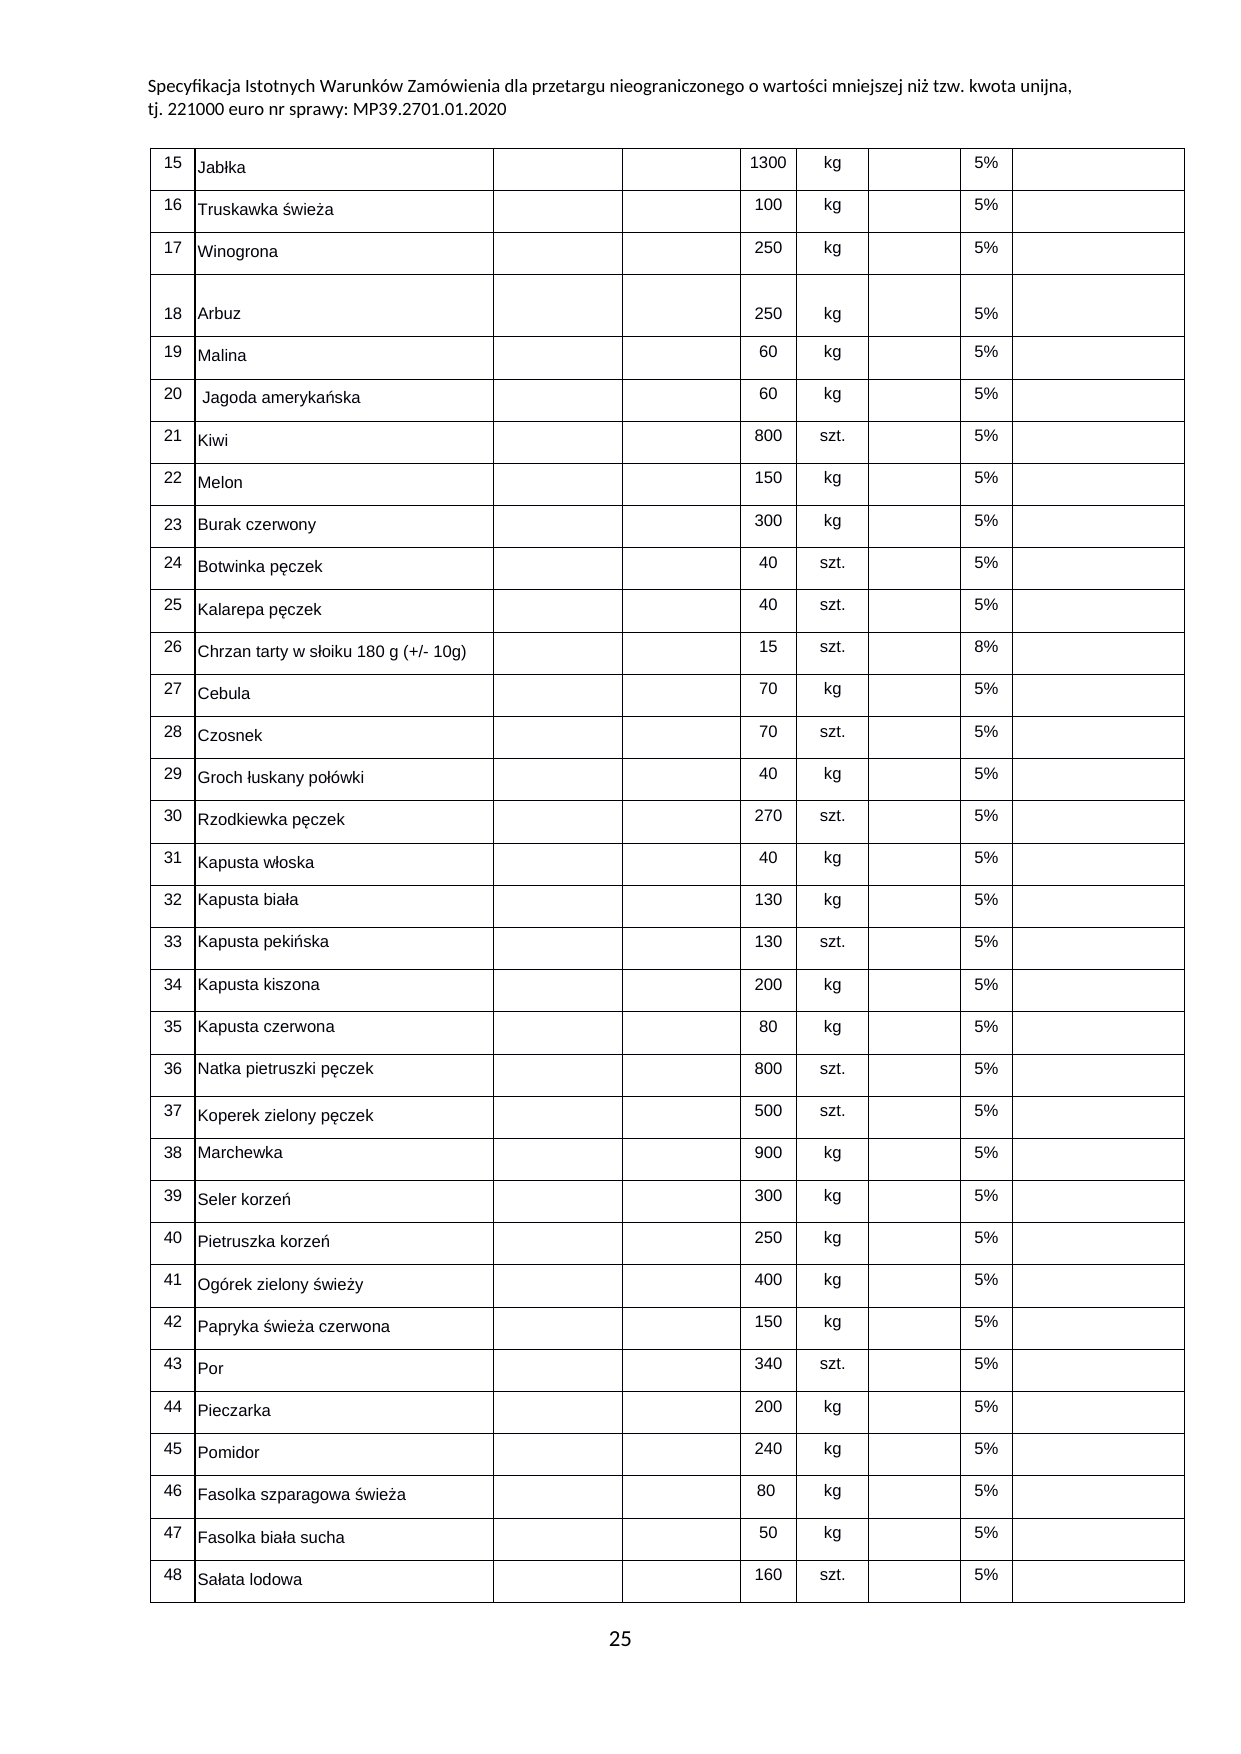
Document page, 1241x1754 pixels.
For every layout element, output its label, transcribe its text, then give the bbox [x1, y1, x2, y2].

table_cell szt. [797, 717, 868, 758]
table_cell [869, 675, 960, 716]
table_cell Kapusta kiszona [196, 970, 493, 1011]
table_cell [494, 1139, 622, 1180]
table_cell [869, 1097, 960, 1138]
table_cell [869, 970, 960, 1011]
table_cell 5% [961, 801, 1012, 842]
table_cell [494, 717, 622, 758]
table_cell 5% [961, 149, 1012, 190]
table_cell [623, 1476, 740, 1517]
table_cell [494, 1181, 622, 1222]
table_cell 39 [151, 1181, 194, 1222]
table_cell Jabłka [196, 149, 493, 190]
table_cell 400 [741, 1265, 796, 1307]
table_cell kg [797, 275, 868, 336]
table_cell 33 [151, 928, 194, 969]
table_cell 70 [741, 675, 796, 716]
table_cell Kapusta włoska [196, 844, 493, 885]
table_cell [623, 1055, 740, 1096]
table_cell 18 [151, 275, 194, 336]
table_cell [869, 464, 960, 505]
table_cell [869, 886, 960, 927]
table_cell [1013, 380, 1184, 421]
table_cell kg [797, 759, 868, 800]
table_cell 22 [151, 464, 194, 505]
table_cell kg [797, 886, 868, 927]
table_cell Por [196, 1350, 493, 1391]
table_cell Melon [196, 464, 493, 505]
table_cell 50 [741, 1519, 796, 1560]
table_cell 48 [151, 1561, 194, 1602]
table_cell [623, 1561, 740, 1602]
table_cell [1013, 191, 1184, 232]
table_cell kg [797, 233, 868, 274]
table_cell 5% [961, 1561, 1012, 1602]
table_cell kg [797, 1139, 868, 1180]
table_cell 24 [151, 548, 194, 589]
table_cell [869, 801, 960, 842]
table_cell [1013, 1055, 1184, 1096]
table_cell 40 [741, 590, 796, 632]
table_cell 16 [151, 191, 194, 232]
table_cell szt. [797, 1097, 868, 1138]
table_cell 34 [151, 970, 194, 1011]
table_cell [494, 675, 622, 716]
table_cell [623, 1223, 740, 1264]
table_cell Kapusta biała [196, 886, 493, 927]
table_cell 15 [741, 633, 796, 674]
table_cell 27 [151, 675, 194, 716]
table_cell kg [797, 1519, 868, 1560]
table_cell [1013, 1181, 1184, 1222]
table_cell [1013, 1561, 1184, 1602]
table_cell [623, 233, 740, 274]
table_cell [494, 1476, 622, 1517]
table_cell 46 [151, 1476, 194, 1517]
table_cell [494, 548, 622, 589]
table_cell 40 [741, 759, 796, 800]
table_cell [623, 337, 740, 378]
table_cell 5% [961, 759, 1012, 800]
table_cell [869, 1181, 960, 1222]
table_cell [623, 590, 740, 632]
table_cell 5% [961, 1097, 1012, 1138]
table_cell [1013, 1097, 1184, 1138]
table_cell Koperek zielony pęczek [196, 1097, 493, 1138]
table_cell Chrzan tarty w słoiku 180 g (+/- 10g) [196, 633, 493, 674]
table_cell 35 [151, 1012, 194, 1053]
table_cell [623, 149, 740, 190]
table_cell [623, 928, 740, 969]
table_cell 8% [961, 633, 1012, 674]
table_cell szt. [797, 1055, 868, 1096]
table_cell 19 [151, 337, 194, 378]
table_cell [1013, 1350, 1184, 1391]
table_cell 5% [961, 1350, 1012, 1391]
table_cell 200 [741, 970, 796, 1011]
table_cell szt. [797, 801, 868, 842]
table_cell 47 [151, 1519, 194, 1560]
table_cell [869, 1434, 960, 1475]
table_cell 250 [741, 1223, 796, 1264]
table_cell kg [797, 1223, 868, 1264]
table_cell [623, 759, 740, 800]
table_cell Natka pietruszki pęczek [196, 1055, 493, 1096]
table_cell [869, 233, 960, 274]
table_cell 5% [961, 717, 1012, 758]
table_cell kg [797, 337, 868, 378]
table_cell 41 [151, 1265, 194, 1307]
table_cell Arbuz [196, 275, 493, 336]
table_cell 250 [741, 233, 796, 274]
table_cell 5% [961, 233, 1012, 274]
table_cell [1013, 1392, 1184, 1433]
table_cell 800 [741, 1055, 796, 1096]
table_cell [1013, 422, 1184, 463]
table_cell Kalarepa pęczek [196, 590, 493, 632]
table_cell 17 [151, 233, 194, 274]
table_cell 5% [961, 1476, 1012, 1517]
table_cell [1013, 970, 1184, 1011]
table_cell [494, 633, 622, 674]
table_cell [494, 1308, 622, 1349]
table_cell [494, 1012, 622, 1053]
table_cell [494, 1265, 622, 1307]
table_cell [623, 633, 740, 674]
table_cell [869, 380, 960, 421]
table_cell [869, 844, 960, 885]
table_cell 43 [151, 1350, 194, 1391]
table_cell [494, 1097, 622, 1138]
table_cell [869, 1265, 960, 1307]
table_cell szt. [797, 548, 868, 589]
table_cell [1013, 844, 1184, 885]
table_cell kg [797, 1012, 868, 1053]
table_cell kg [797, 1434, 868, 1475]
table_cell 5% [961, 380, 1012, 421]
table_cell Pomidor [196, 1434, 493, 1475]
table_cell [869, 149, 960, 190]
table_cell [869, 506, 960, 547]
table_cell [623, 801, 740, 842]
table_cell Rzodkiewka pęczek [196, 801, 493, 842]
table_cell [1013, 886, 1184, 927]
table_cell 80 [741, 1012, 796, 1053]
table_cell kg [797, 380, 868, 421]
table_cell [494, 1223, 622, 1264]
table_cell [1013, 759, 1184, 800]
table_cell [869, 928, 960, 969]
table_cell 40 [151, 1223, 194, 1264]
table_cell [623, 1139, 740, 1180]
table_cell [623, 548, 740, 589]
table_cell kg [797, 1265, 868, 1307]
table_cell 60 [741, 337, 796, 378]
table_cell 5% [961, 1519, 1012, 1560]
table_cell Seler korzeń [196, 1181, 493, 1222]
table_cell [494, 886, 622, 927]
table_cell [1013, 337, 1184, 378]
table_cell 130 [741, 886, 796, 927]
table_cell 5% [961, 590, 1012, 632]
table_cell [623, 844, 740, 885]
table_cell Botwinka pęczek [196, 548, 493, 589]
table_cell Marchewka [196, 1139, 493, 1180]
table_cell [869, 1223, 960, 1264]
table_cell [494, 506, 622, 547]
table_cell Groch łuskany połówki [196, 759, 493, 800]
table_cell kg [797, 1476, 868, 1517]
table_cell 5% [961, 548, 1012, 589]
table_cell [869, 1476, 960, 1517]
table_cell [623, 717, 740, 758]
table_cell 31 [151, 844, 194, 885]
table_cell 80 [741, 1476, 796, 1517]
table_cell [869, 548, 960, 589]
table_cell kg [797, 506, 868, 547]
table_cell 5% [961, 928, 1012, 969]
table_cell 28 [151, 717, 194, 758]
table_cell [494, 149, 622, 190]
table_cell [1013, 464, 1184, 505]
table_cell Burak czerwony [196, 506, 493, 547]
table_cell 5% [961, 506, 1012, 547]
table_cell [494, 233, 622, 274]
table_cell [494, 1392, 622, 1433]
table_cell [623, 1181, 740, 1222]
table_cell [623, 191, 740, 232]
table_cell [869, 1519, 960, 1560]
table_cell kg [797, 464, 868, 505]
table_cell [623, 1097, 740, 1138]
table_cell [623, 970, 740, 1011]
table_cell [1013, 1223, 1184, 1264]
table_cell [869, 1055, 960, 1096]
table_cell [869, 191, 960, 232]
table_cell [869, 275, 960, 336]
table_cell [1013, 590, 1184, 632]
table_cell [623, 380, 740, 421]
table_cell kg [797, 149, 868, 190]
table_cell [494, 191, 622, 232]
table_cell [1013, 1434, 1184, 1475]
table_cell [869, 1012, 960, 1053]
table_cell 5% [961, 886, 1012, 927]
table_cell [869, 759, 960, 800]
table_cell [494, 759, 622, 800]
table_cell [1013, 506, 1184, 547]
table_cell [623, 1012, 740, 1053]
table_cell [869, 422, 960, 463]
table_cell [1013, 928, 1184, 969]
table_cell 5% [961, 844, 1012, 885]
table_cell [494, 1561, 622, 1602]
table_cell 300 [741, 506, 796, 547]
table_cell [869, 1350, 960, 1391]
table_cell [494, 970, 622, 1011]
table_cell [1013, 275, 1184, 336]
table_cell Kapusta pekińska [196, 928, 493, 969]
table_cell 1300 [741, 149, 796, 190]
table_cell 130 [741, 928, 796, 969]
table_cell [869, 717, 960, 758]
table_cell 60 [741, 380, 796, 421]
table_cell [494, 1434, 622, 1475]
table_cell szt. [797, 590, 868, 632]
table_cell 26 [151, 633, 194, 674]
table_cell 23 [151, 506, 194, 547]
table_cell szt. [797, 928, 868, 969]
table_cell kg [797, 191, 868, 232]
table_cell 5% [961, 275, 1012, 336]
table_cell 44 [151, 1392, 194, 1433]
table_cell 25 [151, 590, 194, 632]
table_cell Fasolka szparagowa świeża [196, 1476, 493, 1517]
table_cell kg [797, 1392, 868, 1433]
table_cell kg [797, 970, 868, 1011]
table_cell kg [797, 1308, 868, 1349]
table_cell Jagoda amerykańska [196, 380, 493, 421]
table_cell [623, 1350, 740, 1391]
table_cell 15 [151, 149, 194, 190]
table_cell 5% [961, 1392, 1012, 1433]
table_cell 30 [151, 801, 194, 842]
table_cell 38 [151, 1139, 194, 1180]
table_cell 5% [961, 1012, 1012, 1053]
table_cell kg [797, 1181, 868, 1222]
table_cell [1013, 717, 1184, 758]
table_cell [1013, 1265, 1184, 1307]
table_cell 100 [741, 191, 796, 232]
table_cell Cebula [196, 675, 493, 716]
table_cell 37 [151, 1097, 194, 1138]
table_cell [1013, 1012, 1184, 1053]
table_cell 300 [741, 1181, 796, 1222]
table_cell [869, 337, 960, 378]
table_cell Pieczarka [196, 1392, 493, 1433]
table_cell [494, 1055, 622, 1096]
table_cell [494, 590, 622, 632]
table_cell 36 [151, 1055, 194, 1096]
table_cell [494, 1350, 622, 1391]
table_cell [623, 1392, 740, 1433]
table_cell 5% [961, 1434, 1012, 1475]
table_cell Pietruszka korzeń [196, 1223, 493, 1264]
table_cell 150 [741, 1308, 796, 1349]
table_cell kg [797, 675, 868, 716]
table_cell 5% [961, 464, 1012, 505]
table_cell [1013, 1308, 1184, 1349]
table_cell kg [797, 844, 868, 885]
table_cell [1013, 801, 1184, 842]
table_cell [494, 1519, 622, 1560]
table_cell [869, 1392, 960, 1433]
table_cell [494, 844, 622, 885]
table_cell Malina [196, 337, 493, 378]
table_cell szt. [797, 1561, 868, 1602]
table_cell 250 [741, 275, 796, 336]
table_cell [1013, 149, 1184, 190]
table_cell [1013, 233, 1184, 274]
table_cell 150 [741, 464, 796, 505]
table_cell [623, 464, 740, 505]
table_cell 45 [151, 1434, 194, 1475]
table_cell [1013, 1139, 1184, 1180]
table_cell [494, 422, 622, 463]
table_cell 500 [741, 1097, 796, 1138]
table_cell 800 [741, 422, 796, 463]
table_cell 5% [961, 1223, 1012, 1264]
table_cell 5% [961, 1055, 1012, 1096]
table_cell 70 [741, 717, 796, 758]
table_cell Winogrona [196, 233, 493, 274]
table_cell szt. [797, 1350, 868, 1391]
table_cell szt. [797, 422, 868, 463]
table_cell 5% [961, 191, 1012, 232]
table_cell Kiwi [196, 422, 493, 463]
table_cell 160 [741, 1561, 796, 1602]
table_cell 5% [961, 1139, 1012, 1180]
table_cell 29 [151, 759, 194, 800]
table_cell 270 [741, 801, 796, 842]
table_cell [494, 464, 622, 505]
table_cell Ogórek zielony świeży [196, 1265, 493, 1307]
table_cell 5% [961, 337, 1012, 378]
table_cell [1013, 1476, 1184, 1517]
table_cell [1013, 675, 1184, 716]
table_cell [623, 675, 740, 716]
table_cell [494, 380, 622, 421]
table_cell 5% [961, 422, 1012, 463]
table_cell szt. [797, 633, 868, 674]
table_cell Czosnek [196, 717, 493, 758]
table_cell [623, 275, 740, 336]
table_cell 40 [741, 844, 796, 885]
table_cell 20 [151, 380, 194, 421]
table_cell 21 [151, 422, 194, 463]
table_cell [1013, 548, 1184, 589]
table_cell [494, 337, 622, 378]
table_cell 340 [741, 1350, 796, 1391]
table_cell Truskawka świeża [196, 191, 493, 232]
table_cell [869, 590, 960, 632]
table_cell [623, 1265, 740, 1307]
table_cell [623, 886, 740, 927]
table_cell 42 [151, 1308, 194, 1349]
table_cell 5% [961, 1265, 1012, 1307]
table_cell [623, 1519, 740, 1560]
table_cell Sałata lodowa [196, 1561, 493, 1602]
table_cell Kapusta czerwona [196, 1012, 493, 1053]
table_cell 900 [741, 1139, 796, 1180]
table_cell 200 [741, 1392, 796, 1433]
table_cell [494, 801, 622, 842]
table_cell [1013, 1519, 1184, 1560]
table_cell Papryka świeża czerwona [196, 1308, 493, 1349]
table_cell [869, 633, 960, 674]
table_cell [869, 1139, 960, 1180]
table_cell 5% [961, 675, 1012, 716]
table_cell [623, 1308, 740, 1349]
table_cell 5% [961, 970, 1012, 1011]
table_cell [494, 275, 622, 336]
table_cell Fasolka biała sucha [196, 1519, 493, 1560]
table_cell [1013, 633, 1184, 674]
table_cell [623, 506, 740, 547]
table_cell [623, 1434, 740, 1475]
table_cell 240 [741, 1434, 796, 1475]
table_cell 32 [151, 886, 194, 927]
table_cell 5% [961, 1308, 1012, 1349]
table_cell [623, 422, 740, 463]
table_cell [869, 1561, 960, 1602]
table_cell 40 [741, 548, 796, 589]
table_cell [869, 1308, 960, 1349]
table_cell [494, 928, 622, 969]
table_cell 5% [961, 1181, 1012, 1222]
